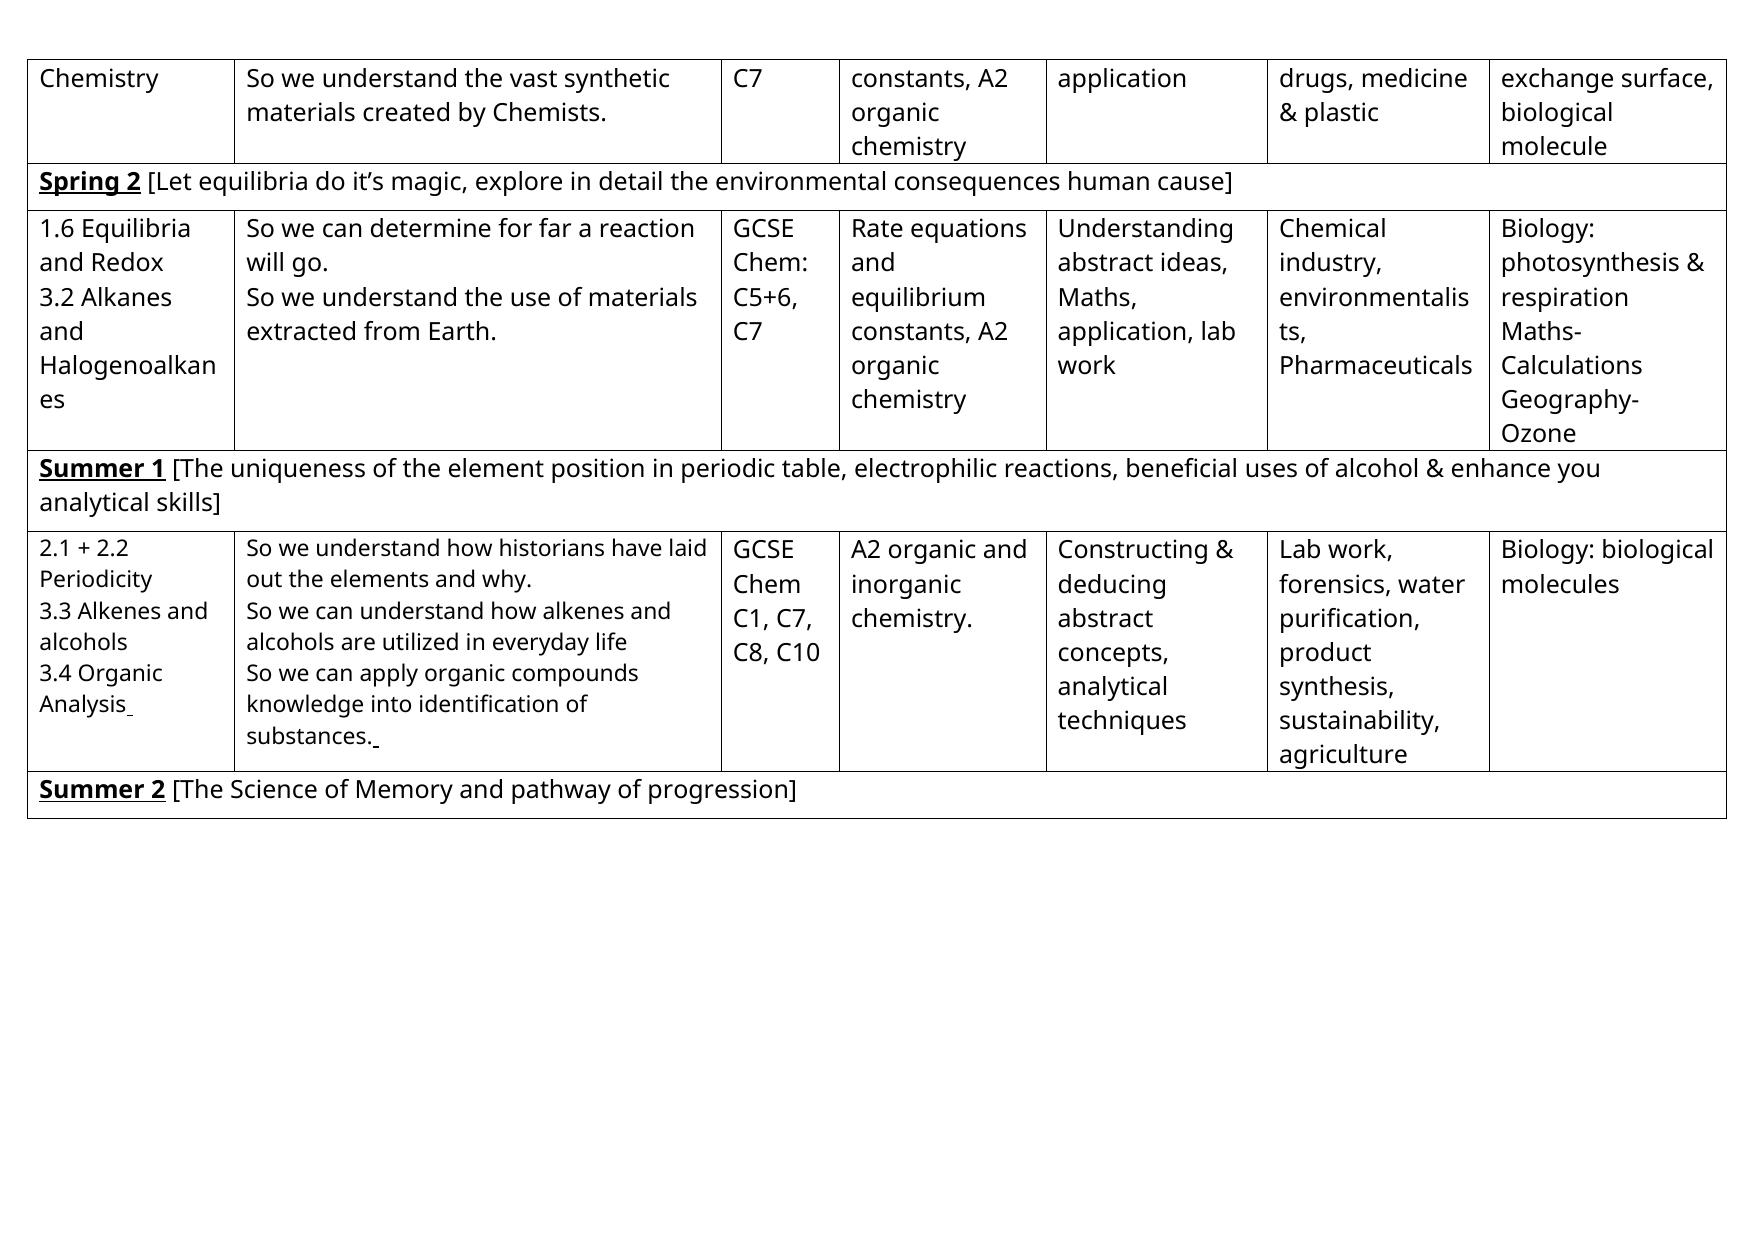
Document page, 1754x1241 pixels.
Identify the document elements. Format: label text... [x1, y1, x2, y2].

table_cell So we can determine for far a reaction will go. So we understand the use of materials extracted from Earth. [235, 211, 721, 449]
table_cell Chemical industry, environmentalists, Pharmaceuticals [1268, 211, 1489, 449]
table_cell Summer 2 [The Science of Memory and pathway of progression] [28, 772, 1726, 818]
table_cell Biology: photosynthesis & respiration Maths-Calculations Geography-Ozone [1490, 211, 1726, 449]
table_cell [28, 60, 234, 162]
table_cell Rate equations and equilibrium constants, A2 organic chemistry [840, 211, 1046, 449]
table_cell Summer 1 [The uniqueness of the element position in periodic table, electrophilic reactions, beneficial uses of alcohol & enhance you analytical skills] [28, 451, 1726, 531]
table_cell So we understand how historians have laid out the elements and why. So we can understand how alkenes and alcohols are utilized in everyday life So we can apply organic compounds knowledge into identification of substances. [235, 532, 721, 771]
table_cell A2 organic and inorganic chemistry. [840, 532, 1046, 771]
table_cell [840, 60, 1046, 162]
table_cell Understanding abstract ideas, Maths, application, lab work [1047, 211, 1267, 449]
table_cell Spring 2 [Let equilibria do it’s magic, explore in detail the environmental consequences human cause] [28, 164, 1726, 210]
table_cell GCSE Chem: C5+6, C7 [722, 211, 839, 449]
table_cell Lab work, forensics, water purification, product synthesis, sustainability, agriculture [1268, 532, 1489, 771]
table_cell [1047, 60, 1267, 162]
table_cell Biology: biological molecules [1490, 532, 1726, 771]
table_cell 2.1 + 2.2 Periodicity 3.3 Alkenes and alcohols 3.4 Organic Analysis [28, 532, 234, 771]
table_cell GCSE Chem: C5+6, C7 [722, 60, 839, 162]
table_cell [1490, 60, 1726, 162]
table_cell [1268, 60, 1489, 162]
table_cell Constructing & deducing abstract concepts, analytical techniques [1047, 532, 1267, 771]
table_cell GCSE Chem C1, C7, C8, C10 [722, 532, 839, 771]
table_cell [235, 60, 721, 162]
table_cell 1.6 Equilibria and Redox 3.2 Alkanes and Halogenoalkanes [28, 211, 234, 449]
